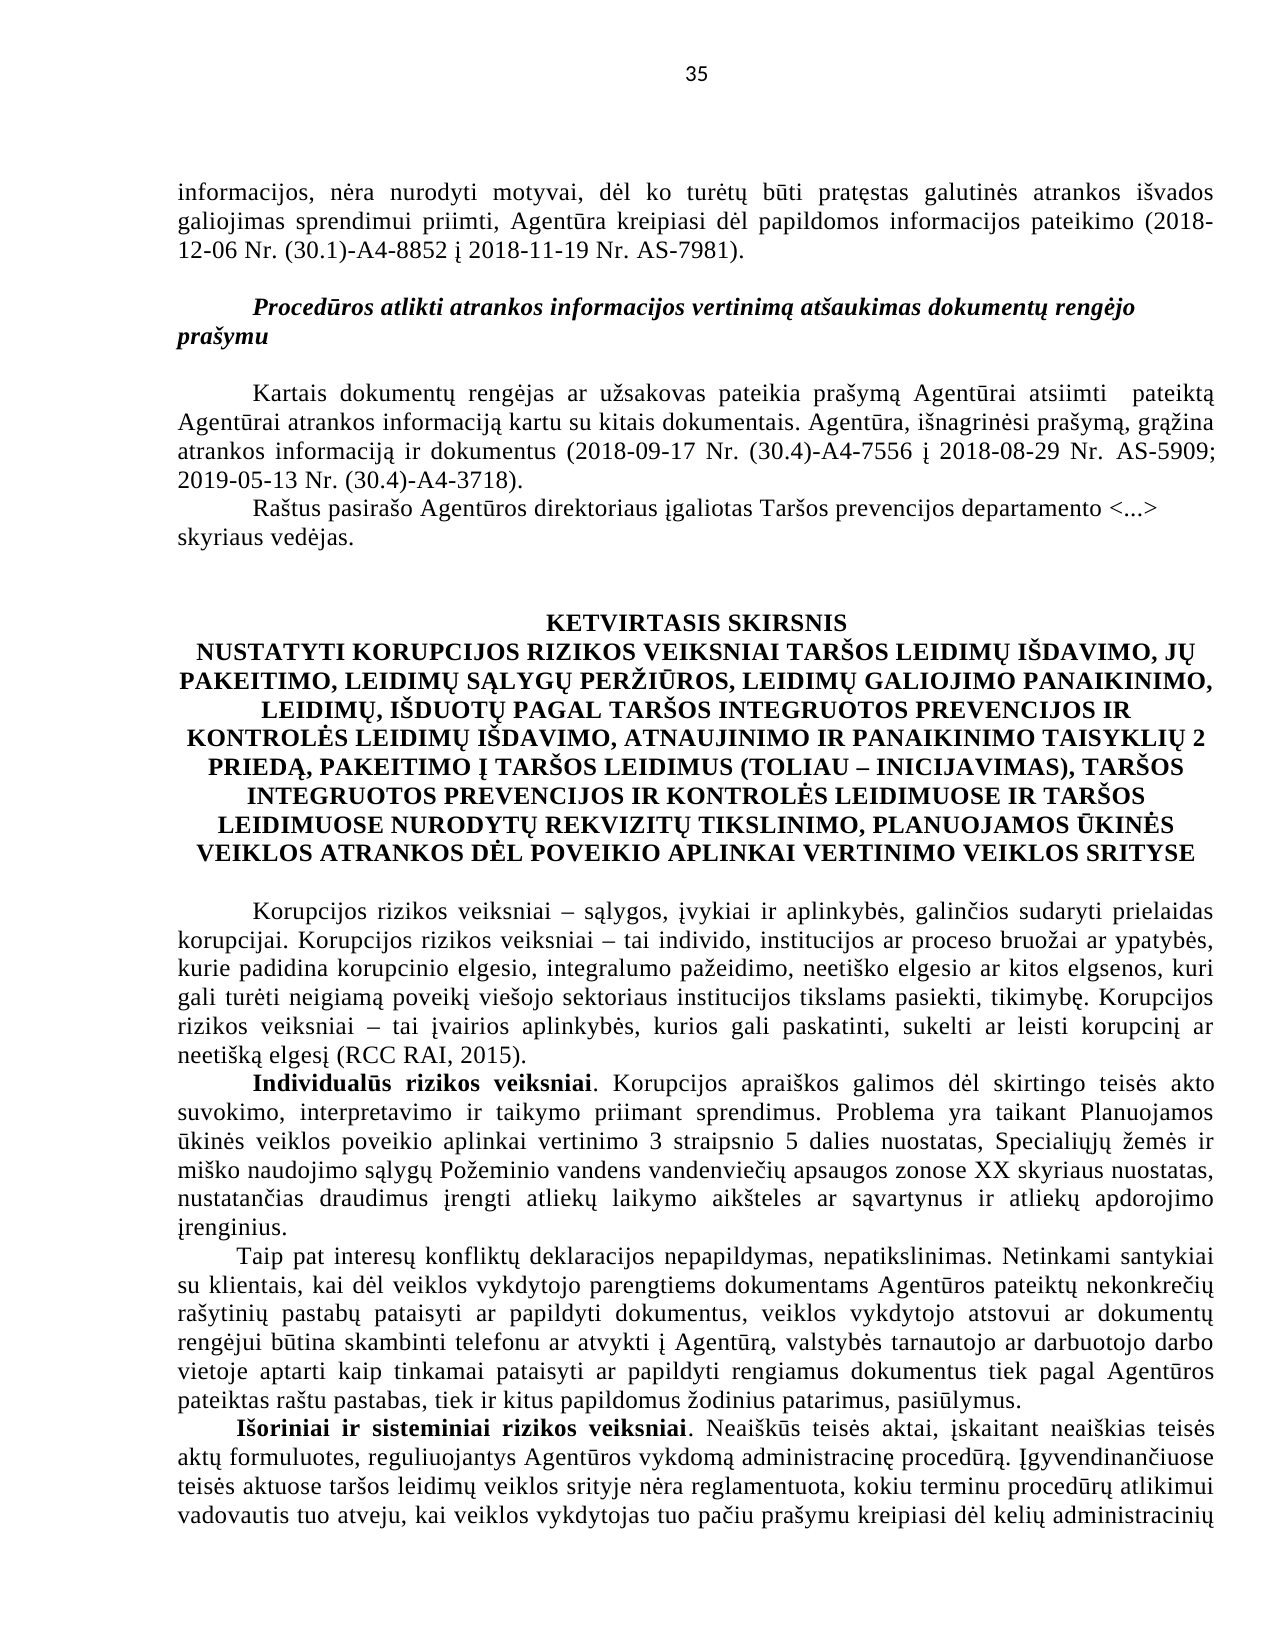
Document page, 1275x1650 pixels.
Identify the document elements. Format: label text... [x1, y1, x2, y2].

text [177, 177, 1216, 263]
text Korupcijos rizikos veiksniai – sąlygos, įvykiai ir aplinkybės, galinčios sudaryti prielaidas korupcijai. Korupcijos rizikos veiksniai – tai individo, institucijos ar proceso bruožai ar ypatybės, kurie padidina korupcinio elgesio, integralumo pažeidimo, neetiško elgesio ar kitos elgsenos, kuri gali turėti neigiamą poveikį viešojo sektoriaus institucijos tikslams pasiekti, tikimybę. Korupcijos rizikos veiksniai – tai įvairios aplinkybės, kurios gali paskatinti, sukelti ar leisti korupcinį ar neetišką elgesį (RCC RAI, 2015). [177, 896, 1216, 1068]
text Raštus pasirašo Agentūros direktoriaus įgaliotas Taršos prevencijos departamento <...> skyriaus vedėjas. [177, 493, 1216, 551]
text KETVIRTASIS SKIRSNIS [177, 608, 1216, 637]
text Kartais dokumentų rengėjas ar užsakovas pateikia prašymą Agentūrai atsiimti pateiktą Agentūrai atrankos informaciją kartu su kitais dokumentais. Agentūra, išnagrinėsi prašymą, grąžina atrankos informaciją ir dokumentus (2018-09-17 Nr. (30.4)-A4-7556 į 2018-08-29 Nr. AS-5909; 2019-05-13 Nr. (30.4)-A4-3718). [177, 378, 1216, 493]
text Procedūros atlikti atrankos informacijos vertinimą atšaukimas dokumentų rengėjo prašymu [177, 292, 1216, 350]
text Individualūs rizikos veiksniai. Korupcijos apraiškos galimos dėl skirtingo teisės akto suvokimo, interpretavimo ir taikymo priimant sprendimus. Problema yra taikant Planuojamos ūkinės veiklos poveikio aplinkai vertinimo 3 straipsnio 5 dalies nuostatas, Specialiųjų žemės ir miško naudojimo sąlygų Požeminio vandens vandenviečių apsaugos zonose XX skyriaus nuostatas, nustatančias draudimus įrengti atliekų laikymo aikšteles ar sąvartynus ir atliekų apdorojimo įrenginius. [177, 1068, 1216, 1241]
text Taip pat interesų konfliktų deklaracijos nepapildymas, nepatikslinimas. Netinkami santykiai su klientais, kai dėl veiklos vykdytojo parengtiems dokumentams Agentūros pateiktų nekonkrečių rašytinių pastabų pataisyti ar papildyti dokumentus, veiklos vykdytojo atstovui ar dokumentų rengėjui būtina skambinti telefonu ar atvykti į Agentūrą, valstybės tarnautojo ar darbuotojo darbo vietoje aptarti kaip tinkamai pataisyti ar papildyti rengiamus dokumentus tiek pagal Agentūros pateiktas raštu pastabas, tiek ir kitus papildomus žodinius patarimus, pasiūlymus. [177, 1241, 1216, 1413]
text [177, 1413, 1216, 1528]
text NUSTATYTI KORUPCIJOS RIZIKOS VEIKSNIAI TARŠOS LEIDIMŲ IŠDAVIMO, JŲ PAKEITIMO, LEIDIMŲ SĄLYGŲ PERŽIŪROS, LEIDIMŲ GALIOJIMO PANAIKINIMO, LEIDIMŲ, IŠDUOTŲ PAGAL TARŠOS INTEGRUOTOS PREVENCIJOS IR KONTROLĖS LEIDIMŲ IŠDAVIMO, ATNAUJINIMO IR PANAIKINIMO TAISYKLIŲ 2 PRIEDĄ, PAKEITIMO Į TARŠOS LEIDIMUS (TOLIAU – INICIJAVIMAS), TARŠOS INTEGRUOTOS PREVENCIJOS IR KONTROLĖS LEIDIMUOSE IR TARŠOS LEIDIMUOSE NURODYTŲ REKVIZITŲ TIKSLINIMO, PLANUOJAMOS ŪKINĖS VEIKLOS ATRANKOS DĖL POVEIKIO APLINKAI VERTINIMO VEIKLOS SRITYSE [177, 637, 1216, 867]
